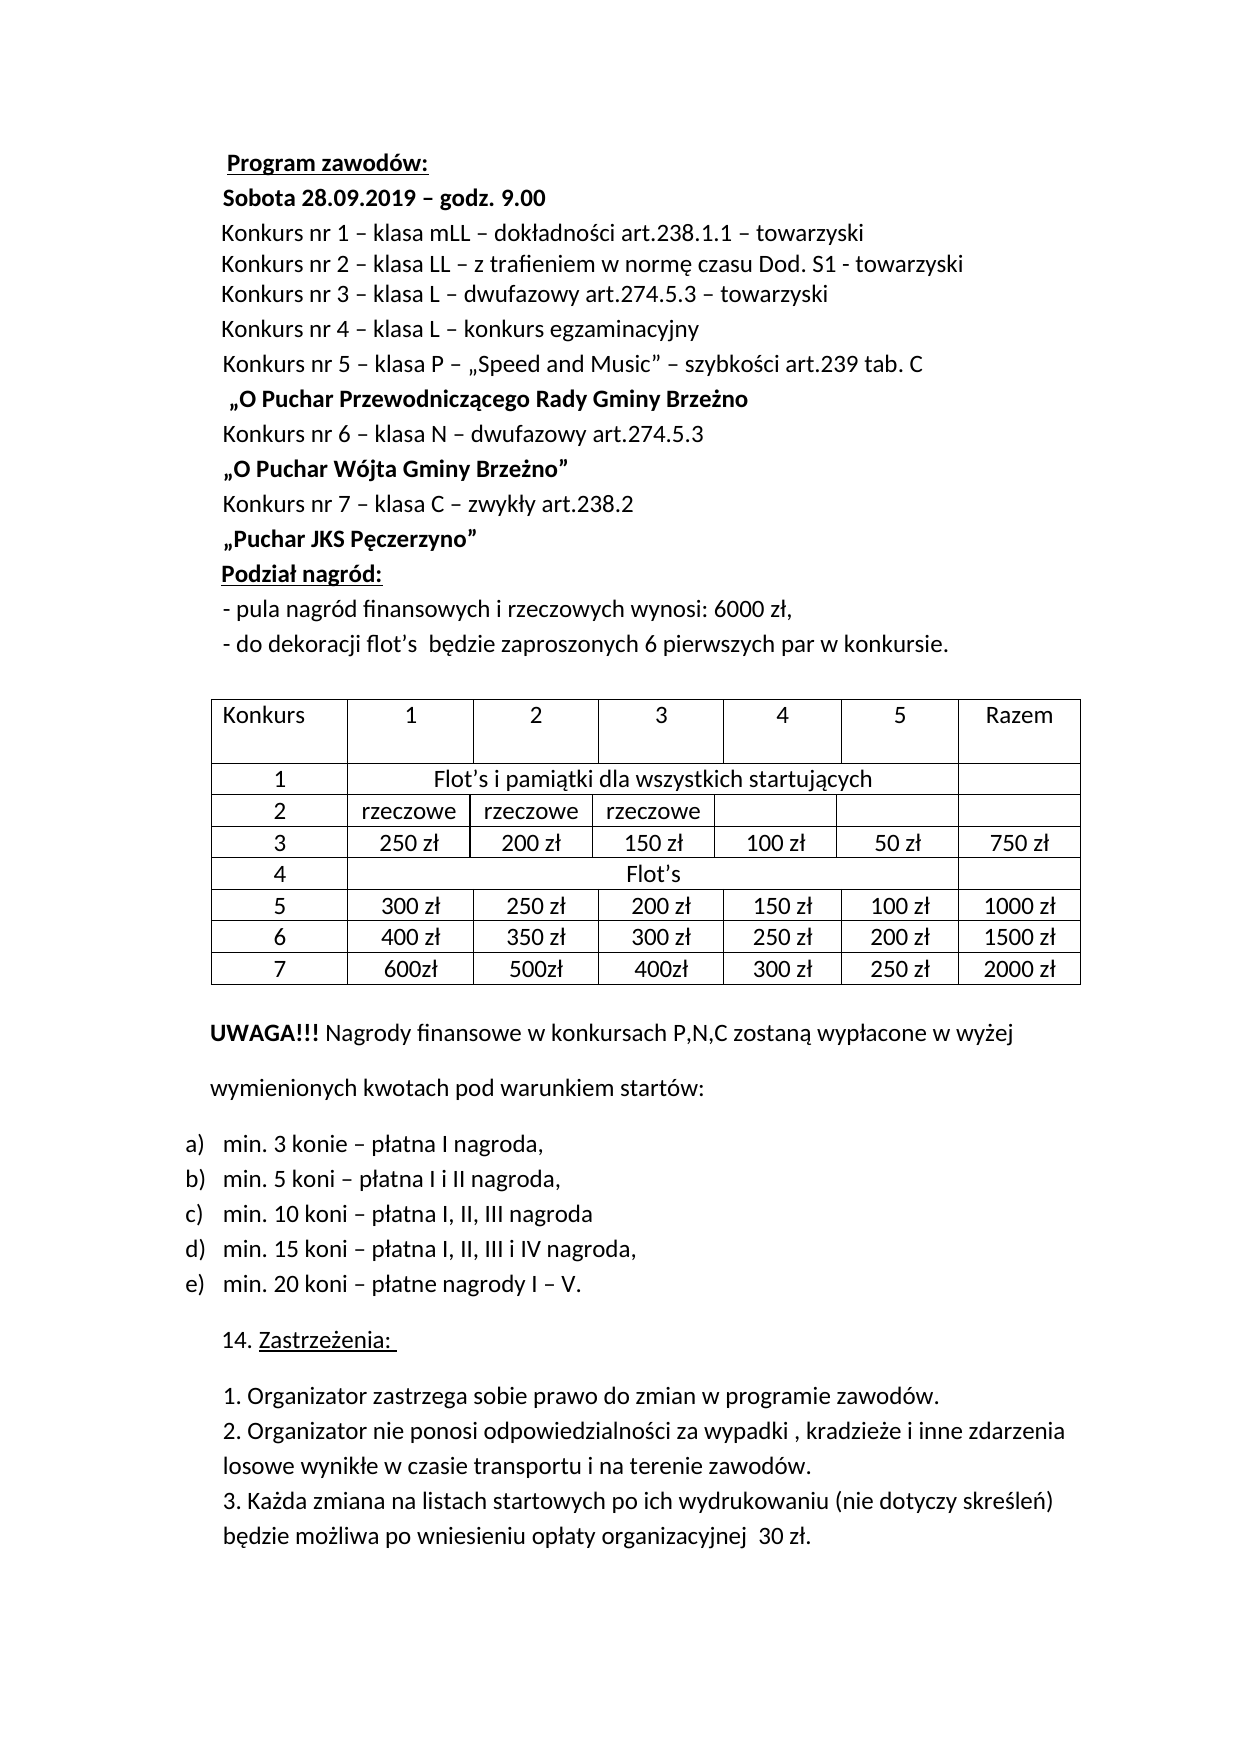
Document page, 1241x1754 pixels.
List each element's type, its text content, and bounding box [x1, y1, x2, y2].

table_cell 100 zł [842, 890, 958, 920]
table_cell 600zł [348, 953, 473, 983]
table_cell 300 zł [724, 953, 841, 983]
list 3. Każda zmiana na listach startowych po ich wydrukowaniu (nie dotyczy skreśleń) będzie możliwa po wniesieniu opłaty organizacyjnej 30 zł. [223, 1485, 1093, 1551]
table_cell 2 [212, 795, 347, 826]
table_cell 400 zł [348, 921, 473, 952]
table_cell 7 [212, 953, 347, 983]
table_header 4 [724, 700, 841, 762]
text Sobota 28.09.2019 – godz. 9.00 [223, 183, 1093, 213]
table_cell 200 zł [471, 827, 592, 857]
list min. 10 koni – płatna I, II, III nagroda [185, 1198, 1093, 1229]
text UWAGA!!! Nagrody finansowe w konkursach P,N,C zostaną wypłacone w wyżej [148, 1017, 1093, 1047]
table_cell 250 zł [724, 921, 841, 952]
table_cell 6 [212, 921, 347, 952]
text Konkurs nr 6 – klasa N – dwufazowy art.274.5.3 [223, 419, 1093, 449]
table_cell [715, 795, 836, 826]
text „Puchar JKS Pęczerzyno” [223, 524, 1093, 554]
table_cell 100 zł [715, 827, 836, 857]
table_cell [959, 764, 1080, 794]
table_cell rzeczowe [348, 795, 469, 826]
list 2. Organizator nie ponosi odpowiedzialności za wypadki , kradzieże i inne zdarzenia losowe wynikłe w czasie transportu i na terenie zawodów. [223, 1415, 1093, 1481]
table_cell 5 [212, 890, 347, 920]
table_header Razem [959, 700, 1080, 762]
table_cell 200 zł [842, 921, 958, 952]
text Program zawodów: [148, 148, 1093, 178]
text „O Puchar Wójta Gminy Brzeżno” [223, 454, 1093, 484]
list min. 20 koni – płatne nagrody I – V. [185, 1268, 1093, 1299]
table_header 1 [348, 700, 473, 762]
text Konkurs nr 2 – klasa LL – z trafieniem w normę czasu Dod. S1 - towarzyski [148, 248, 1093, 279]
text 14. Zastrzeżenia: [148, 1324, 1093, 1355]
table_header 2 [474, 700, 598, 762]
table_header 5 [842, 700, 958, 762]
list min. 3 konie – płatna I nagroda, [185, 1128, 1093, 1159]
table_cell 1 [212, 764, 347, 794]
list min. 15 koni – płatna I, II, III i IV nagroda, [185, 1233, 1093, 1264]
table_cell 200 zł [599, 890, 723, 920]
text „O Puchar Przewodniczącego Rady Gminy Brzeżno [223, 384, 1093, 414]
text wymienionych kwotach pod warunkiem startów: [148, 1072, 1093, 1103]
table_header Konkurs [212, 700, 347, 762]
table_cell 150 zł [724, 890, 841, 920]
table_cell 1500 zł [959, 921, 1080, 952]
table_cell 300 zł [348, 890, 473, 920]
table_cell 150 zł [593, 827, 714, 857]
table_cell 350 zł [474, 921, 598, 952]
table_cell 4 [212, 858, 347, 889]
table_cell rzeczowe [471, 795, 592, 826]
table_cell 250 zł [348, 827, 469, 857]
table_cell 50 zł [837, 827, 958, 857]
table_cell 750 zł [959, 827, 1080, 857]
table_cell rzeczowe [593, 795, 714, 826]
table_cell 3 [212, 827, 347, 857]
table_cell Flot’s [348, 858, 958, 889]
text Konkurs nr 5 – klasa P – „Speed and Music” – szybkości art.239 tab. C [223, 349, 1093, 379]
text Konkurs nr 7 – klasa C – zwykły art.238.2 [223, 489, 1093, 519]
table_cell [837, 795, 958, 826]
table_cell Flot’s i pamiątki dla wszystkich startujących [348, 764, 958, 794]
table_header 3 [599, 700, 723, 762]
text Konkurs nr 4 – klasa L – konkurs egzaminacyjny [148, 314, 1093, 344]
text - pula nagród finansowych i rzeczowych wynosi: 6000 zł, [223, 594, 1093, 624]
text - do dekoracji flot’s będzie zaproszonych 6 pierwszych par w konkursie. [223, 629, 1093, 659]
text Konkurs nr 1 – klasa mLL – dokładności art.238.1.1 – towarzyski [148, 218, 1093, 248]
table_cell 300 zł [599, 921, 723, 952]
table_cell 1000 zł [959, 890, 1080, 920]
list 1. Organizator zastrzega sobie prawo do zmian w programie zawodów. [223, 1380, 1093, 1411]
text Podział nagród: [148, 559, 1093, 589]
table_cell 2000 zł [959, 953, 1080, 983]
list min. 5 koni – płatna I i II nagroda, [185, 1163, 1093, 1194]
table_cell 250 zł [474, 890, 598, 920]
table_cell 250 zł [842, 953, 958, 983]
table_cell 500zł [474, 953, 598, 983]
text Konkurs nr 3 – klasa L – dwufazowy art.274.5.3 – towarzyski [148, 279, 1093, 309]
table_cell [959, 858, 1080, 889]
table_cell [959, 795, 1080, 826]
table_cell 400zł [599, 953, 723, 983]
